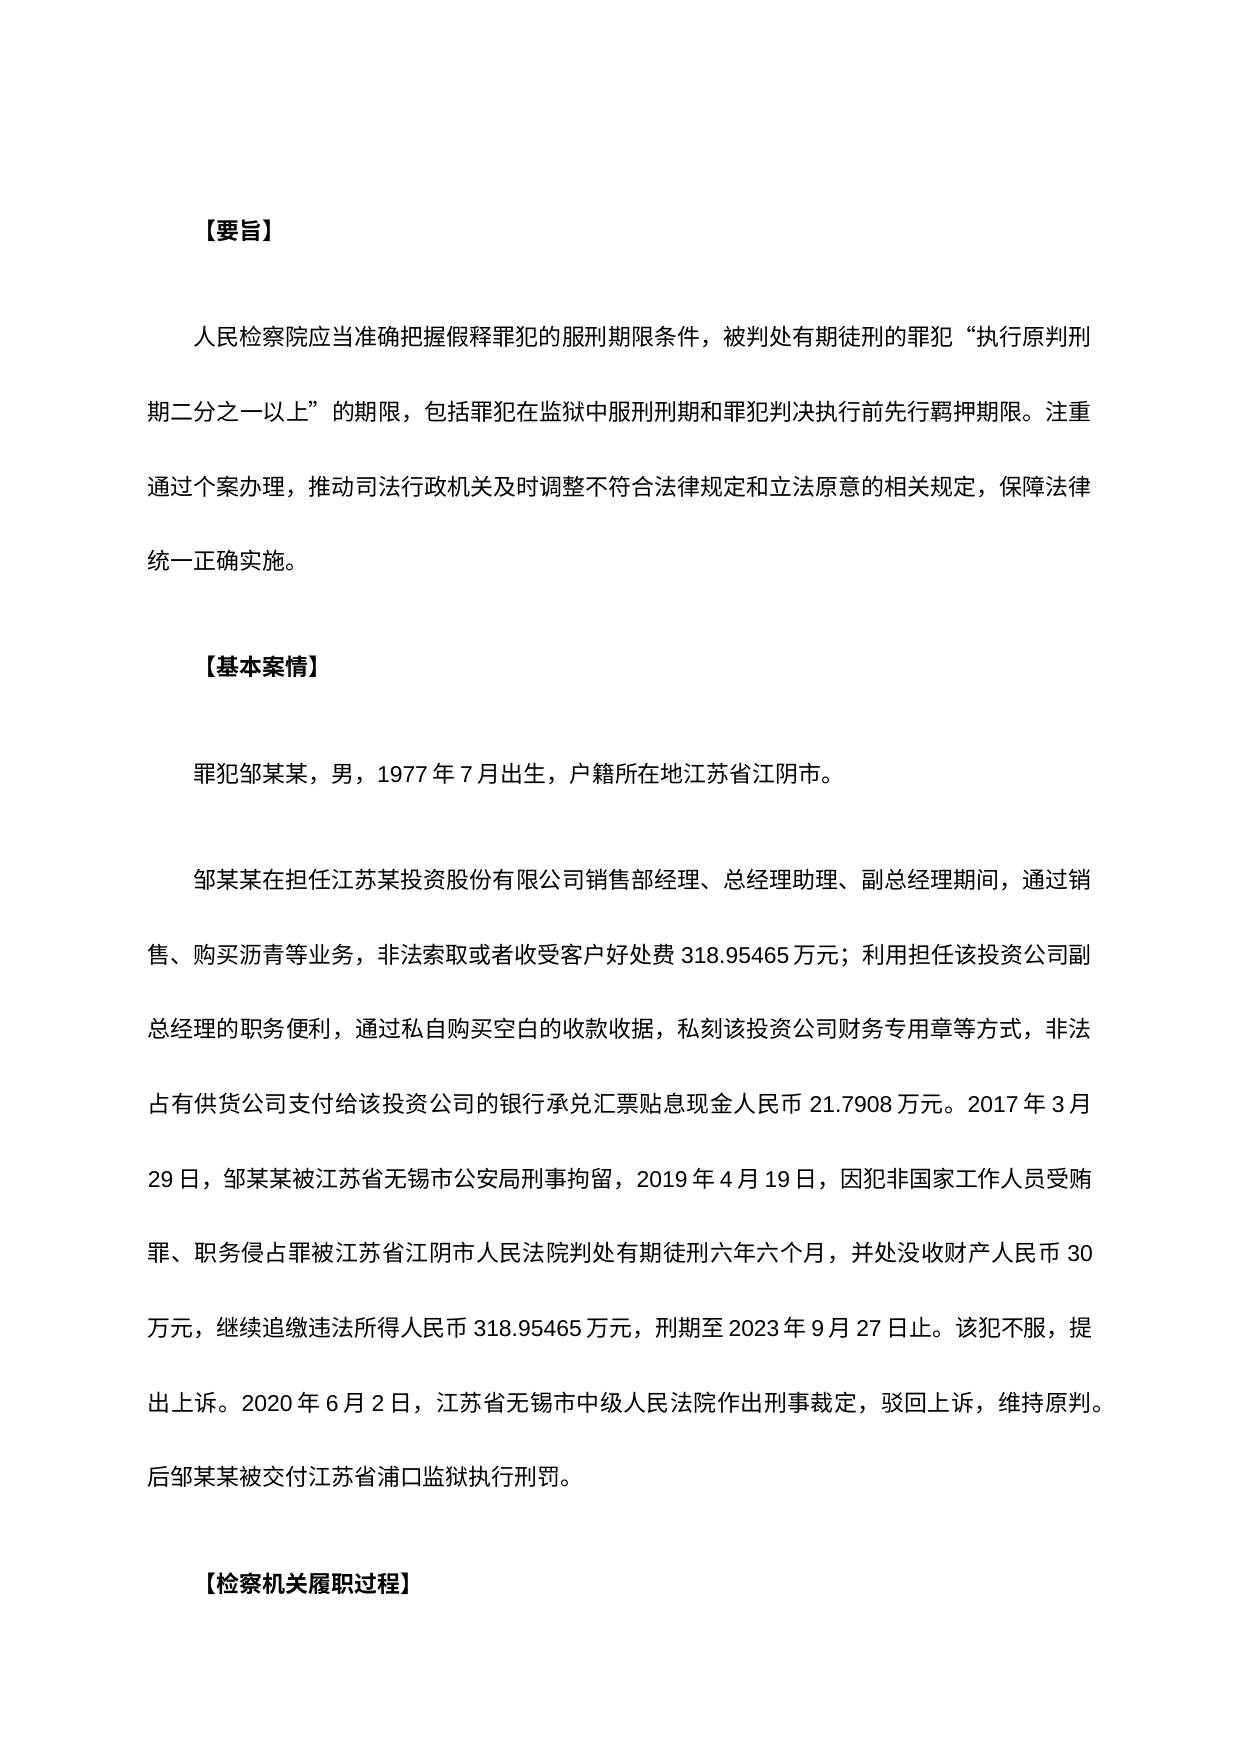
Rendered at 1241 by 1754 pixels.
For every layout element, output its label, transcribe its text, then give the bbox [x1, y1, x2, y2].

text 【基本案情】 [148, 633, 1092, 698]
text 人民检察院应当准确把握假释罪犯的服刑期限条件，被判处有期徒刑的罪犯“执行原判刑期二分之一以上”的期限，包括罪犯在监狱中服刑刑期和罪犯判决执行前先行羁押期限。注重通过个案办理，推动司法行政机关及时调整不符合法律规定和立法原意的相关规定，保障法律统一正确实施。 [148, 303, 1092, 592]
text 罪犯邹某某，男，1977年7月出生，户籍所在地江苏省江阴市。 [148, 740, 1092, 805]
text 【检察机关履职过程】 [148, 1550, 1092, 1615]
text 【要旨】 [148, 197, 1092, 262]
text 邹某某在担任江苏某投资股份有限公司销售部经理、总经理助理、副总经理期间，通过销售、购买沥青等业务，非法索取或者收受客户好处费318.95465万元；利用担任该投资公司副总经理的职务便利，通过私自购买空白的收款收据，私刻该投资公司财务专用章等方式，非法占有供货公司支付给该投资公司的银行承兑汇票贴息现金人民币21.7908万元。2017年3月29日，邹某某被江苏省无锡市公安局刑事拘留，2019年4月19日，因犯非国家工作人员受贿罪、职务侵占罪被江苏省江阴市人民法院判处有期徒刑六年六个月，并处没收财产人民币30万元，继续追缴违法所得人民币318.95465万元，刑期至2023年9月27日止。该犯不服，提出上诉。2020年6月2日，江苏省无锡市中级人民法院作出刑事裁定，驳回上诉，维持原判。后邹某某被交付江苏省浦口监狱执行刑罚。 [148, 846, 1092, 1508]
